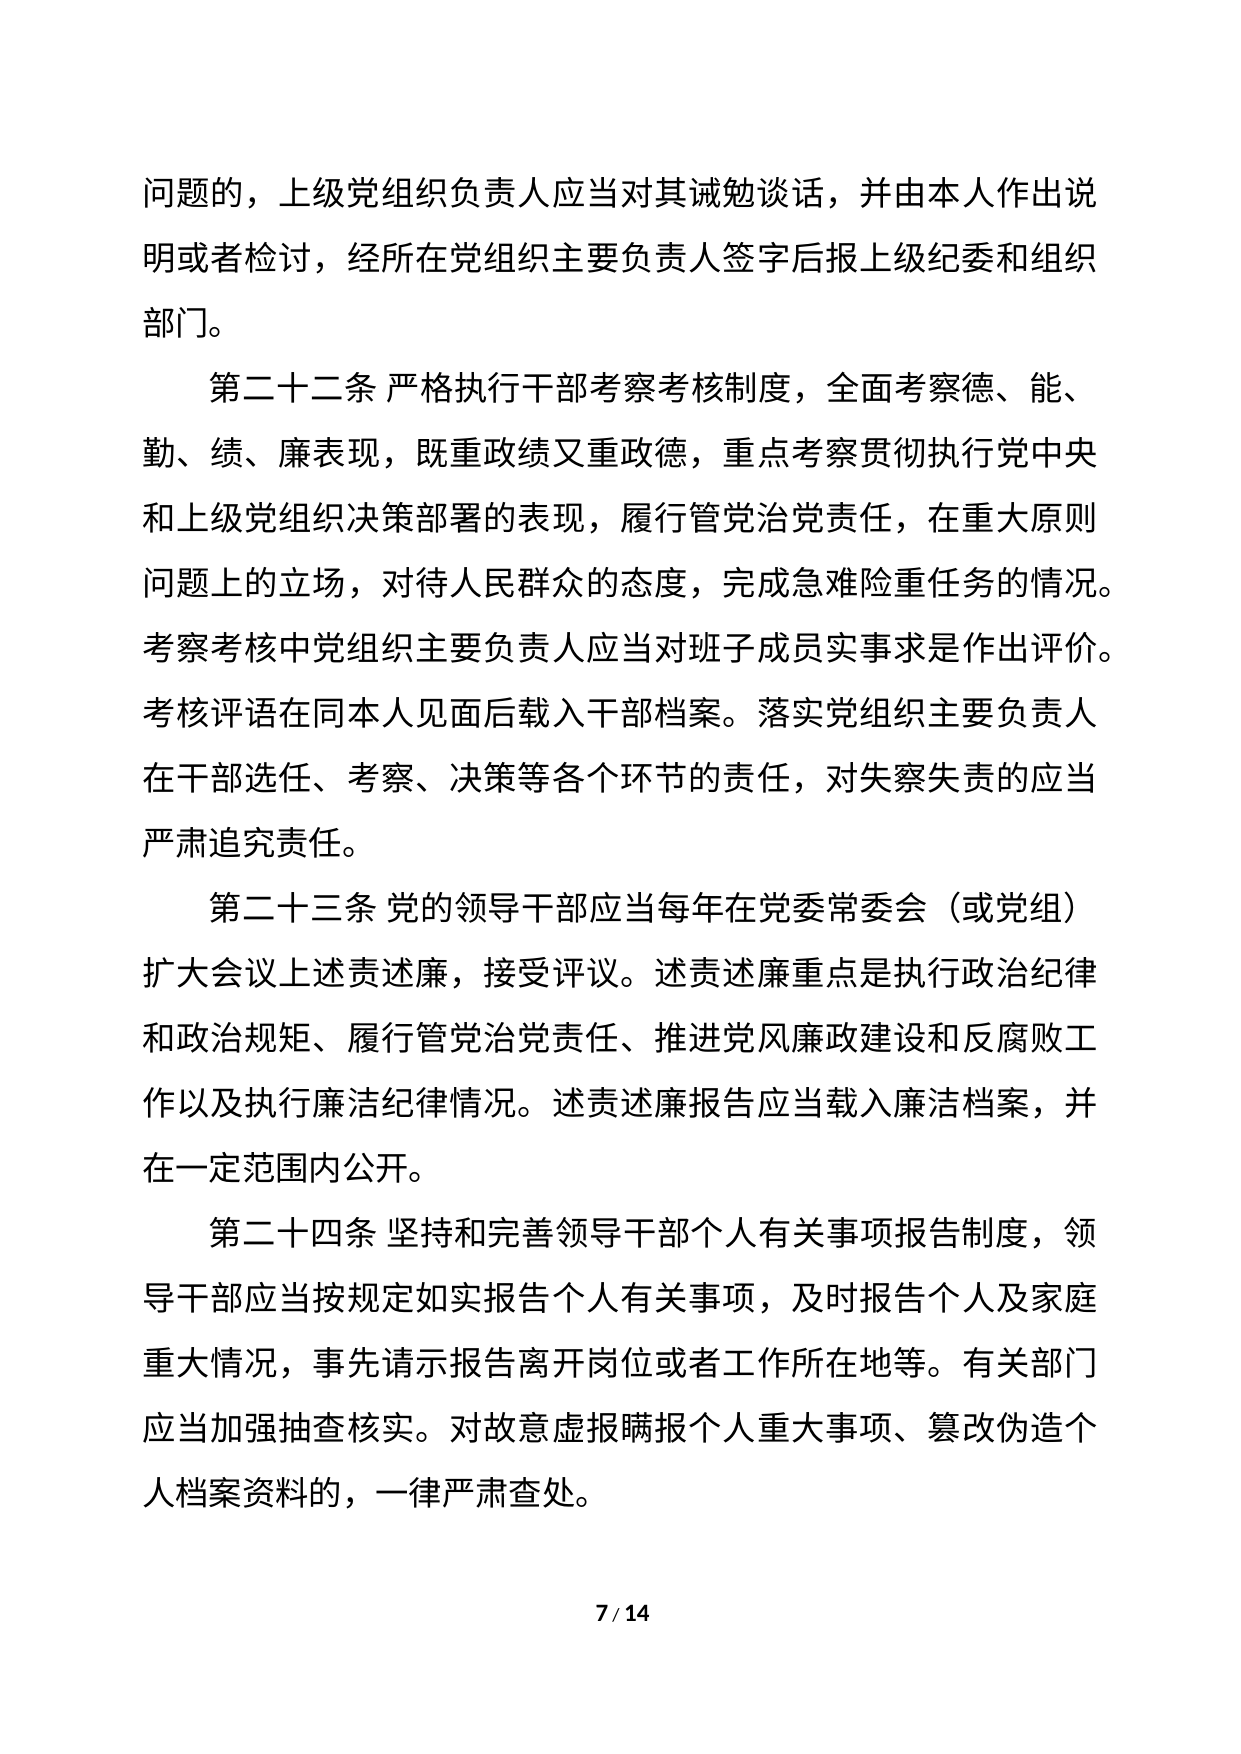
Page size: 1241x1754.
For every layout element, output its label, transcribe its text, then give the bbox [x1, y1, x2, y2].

text 第二十三条 党的领导干部应当每年在党委常委会（或党组）扩大会议上述责述廉，接受评议。述责述廉重点是执行政治纪律和政治规矩、履行管党治党责任、推进党风廉政建设和反腐败工作以及执行廉洁纪律情况。述责述廉报告应当载入廉洁档案，并在一定范围内公开。 [142, 873, 1098, 1198]
text 第二十四条 坚持和完善领导干部个人有关事项报告制度，领导干部应当按规定如实报告个人有关事项，及时报告个人及家庭重大情况，事先请示报告离开岗位或者工作所在地等。有关部门应当加强抽查核实。对故意虚报瞒报个人重大事项、篡改伪造个人档案资料的，一律严肃查处。 [142, 1198, 1098, 1523]
text 第二十二条 严格执行干部考察考核制度，全面考察德、能、勤、绩、廉表现，既重政绩又重政德，重点考察贯彻执行党中央和上级党组织决策部署的表现，履行管党治党责任，在重大原则问题上的立场，对待人民群众的态度，完成急难险重任务的情况。考察考核中党组织主要负责人应当对班子成员实事求是作出评价。考核评语在同本人见面后载入干部档案。落实党组织主要负责人在干部选任、考察、决策等各个环节的责任，对失察失责的应当严肃追究责任。 [142, 353, 1098, 873]
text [142, 158, 1098, 353]
